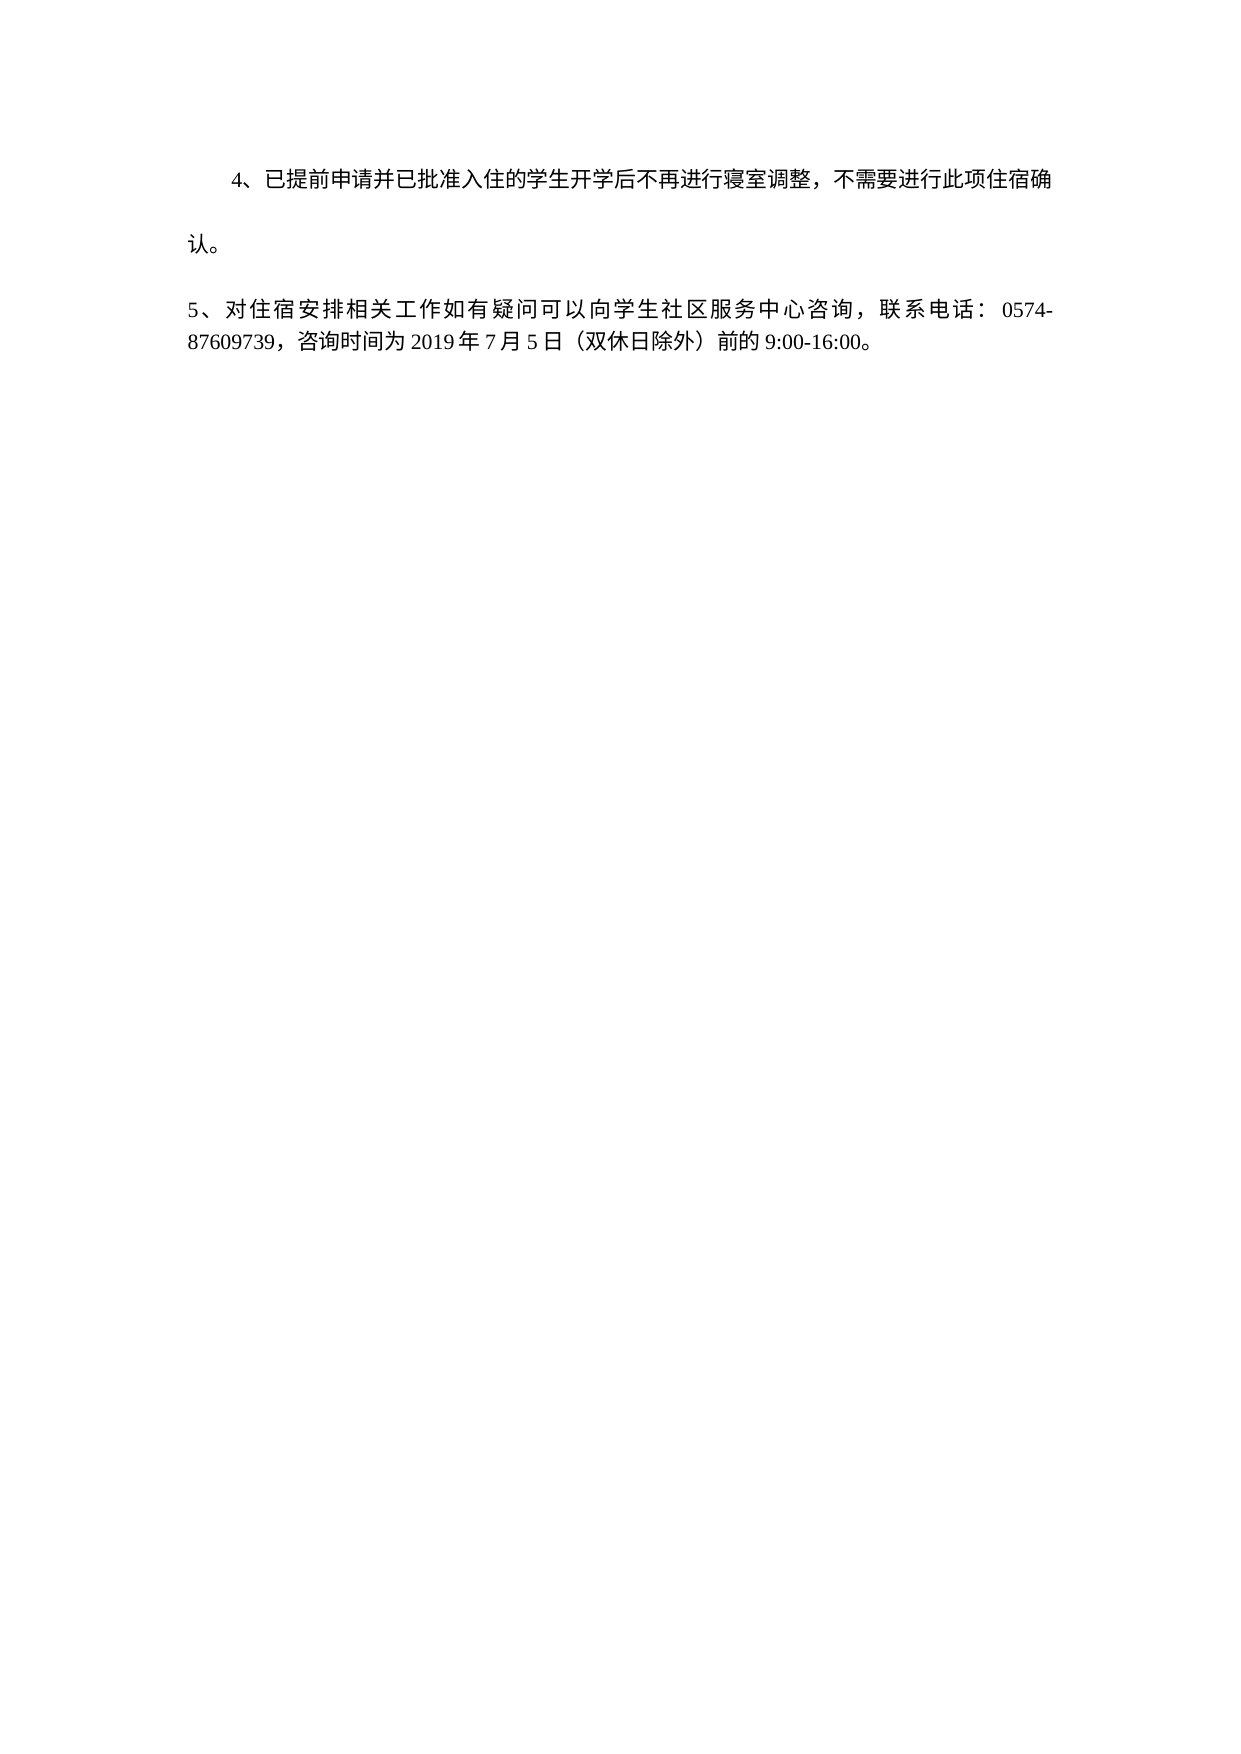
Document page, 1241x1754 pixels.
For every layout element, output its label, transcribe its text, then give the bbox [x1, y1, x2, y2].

text 4、已提前申请并已批准入住的学生开学后不再进行寝室调整，不需要进行此项住宿确认。 [187, 162, 1053, 259]
text 5、对住宿安排相关工作如有疑问可以向学生社区服务中心咨询，联系电话：0574-87609739，咨询时间为2019年7月5日（双休日除外）前的9:00-16:00。 [187, 291, 1053, 356]
